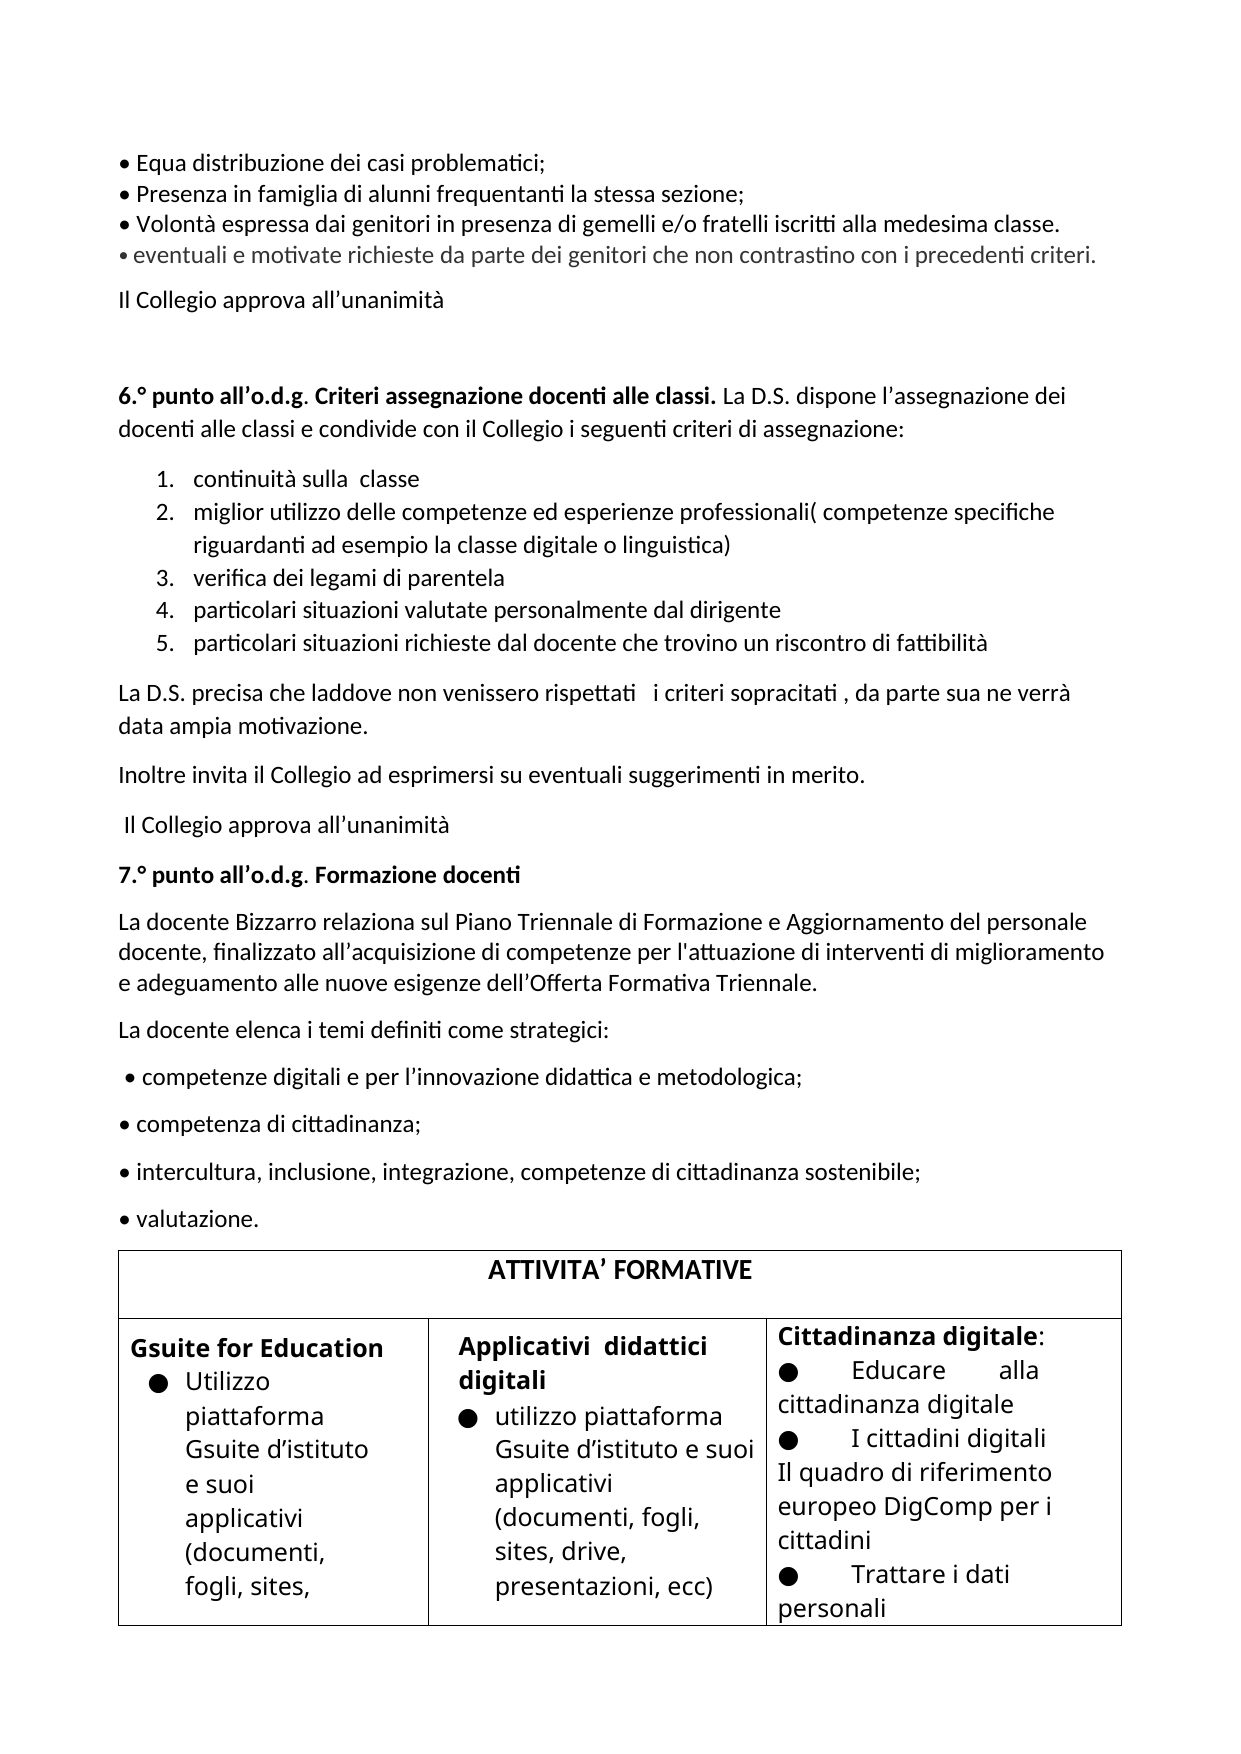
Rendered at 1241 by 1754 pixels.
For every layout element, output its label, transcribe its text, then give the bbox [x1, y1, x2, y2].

text Inoltre invita il Collegio ad esprimersi su eventuali suggerimenti in merito. [118, 760, 1122, 790]
text • valutazione. [118, 1203, 1122, 1233]
text La D.S. precisa che laddove non venissero rispettati i criteri sopracitati , da parte sua ne verrà data ampia motivazione. [118, 677, 1122, 741]
text • Volontà espressa dai genitori in presenza di gemelli e/o fratelli iscritti alla medesima classe. [118, 209, 1137, 239]
text 6.° punto all’o.d.g. Criteri assegnazione docenti alle classi. La D.S. dispone l’assegnazione dei docenti alle classi e condivide con il Collegio i seguenti criteri di assegnazione: [118, 381, 1122, 444]
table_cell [429, 1319, 766, 1625]
text • intercultura, inclusione, integrazione, competenze di cittadinanza sostenibile; [118, 1156, 1122, 1186]
text Il Collegio approva all’unanimità [118, 284, 1122, 314]
list verifica dei legami di parentela [156, 562, 1122, 592]
list continuità sulla classe [156, 463, 1122, 493]
text La docente elenca i temi definiti come strategici: [118, 1014, 1122, 1045]
text 7.° punto all’o.d.g. Formazione docenti [118, 859, 1122, 889]
list miglior utilizzo delle competenze ed esperienze professionali( competenze specifiche riguardanti ad esempio la classe digitale o linguistica) [156, 496, 1122, 559]
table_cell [767, 1319, 1121, 1625]
list particolari situazioni richieste dal docente che trovino un riscontro di fattibilità [156, 628, 1122, 658]
text Il Collegio approva all’unanimità [118, 809, 1122, 840]
text La docente Bizzarro relaziona sul Piano Triennale di Formazione e Aggiornamento del personale docente, finalizzato all’acquisizione di competenze per l'attuazione di interventi di miglioramento e adeguamento alle nuove esigenze dell’Offerta Formativa Triennale. [118, 906, 1122, 998]
list particolari situazioni valutate personalmente dal dirigente [156, 595, 1122, 625]
table_header ATTIVITA’ FORMATIVE [119, 1251, 1121, 1317]
list eventuali e motivate richieste da parte dei genitori che non contrastino con i precedenti criteri. [120, 239, 1122, 270]
text • Presenza in famiglia di alunni frequentanti la stessa sezione; [118, 178, 1137, 209]
text • competenza di cittadinanza; [118, 1109, 1122, 1139]
text • competenze digitali e per l’innovazione didattica e metodologica; [118, 1061, 1122, 1092]
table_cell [119, 1319, 428, 1625]
text • Equa distribuzione dei casi problematici; [118, 148, 1137, 178]
